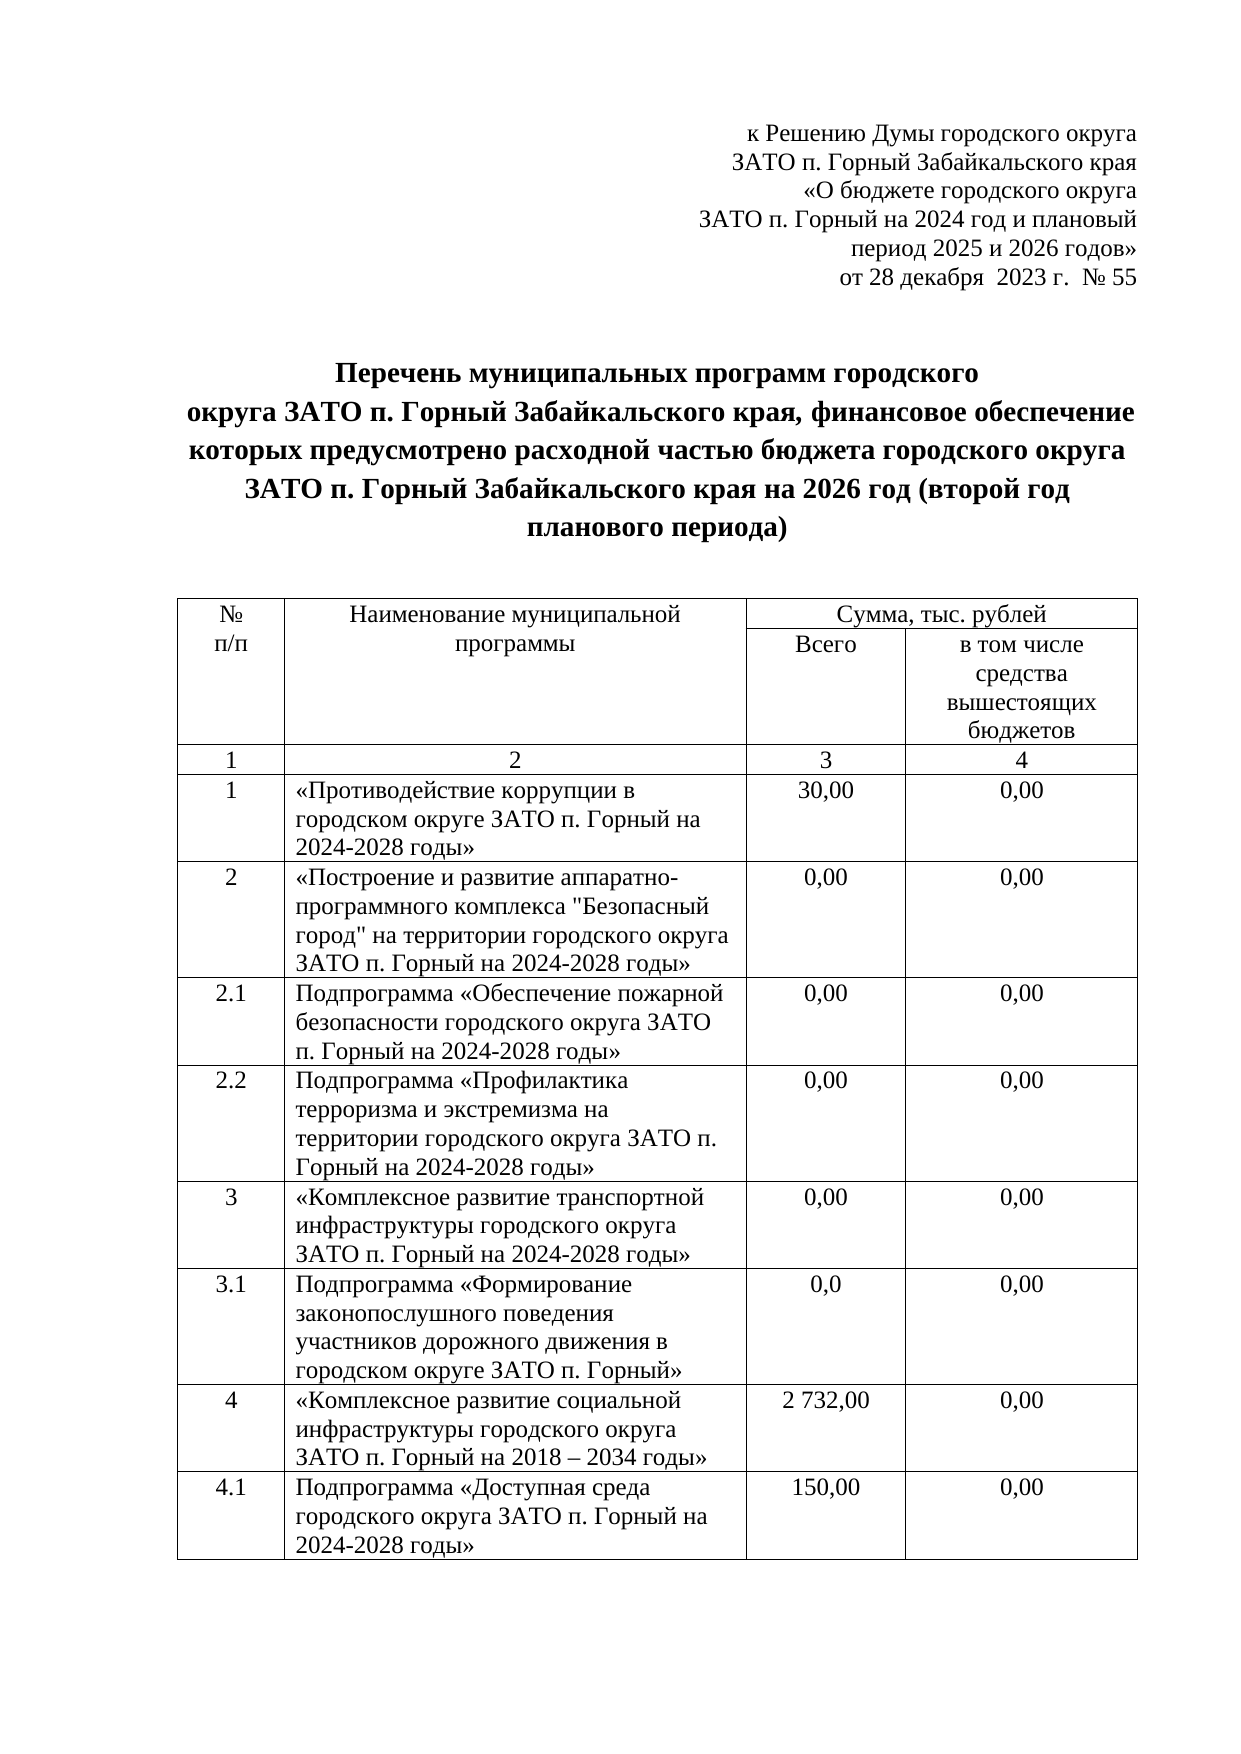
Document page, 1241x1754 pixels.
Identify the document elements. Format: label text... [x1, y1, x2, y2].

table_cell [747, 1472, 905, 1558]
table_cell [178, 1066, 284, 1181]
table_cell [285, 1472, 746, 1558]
text округа ЗАТО п. Горный Забайкальского края, финансовое обеспечение которых предусмотрено расходной частью бюджета городского округа ЗАТО п. Горный Забайкальского края на 2026 год (второй год планового периода) [177, 394, 1137, 543]
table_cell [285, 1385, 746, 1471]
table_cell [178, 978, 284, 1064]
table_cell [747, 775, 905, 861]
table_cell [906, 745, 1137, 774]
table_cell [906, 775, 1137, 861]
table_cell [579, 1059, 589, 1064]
text «О бюджете городского округа ЗАТО п. Горный на 2024 год и плановый [664, 176, 1137, 233]
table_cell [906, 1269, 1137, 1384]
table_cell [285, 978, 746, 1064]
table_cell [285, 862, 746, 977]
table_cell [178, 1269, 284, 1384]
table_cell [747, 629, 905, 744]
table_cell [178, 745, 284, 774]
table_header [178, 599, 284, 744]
text период 2025 и 2026 годов» [664, 233, 1137, 262]
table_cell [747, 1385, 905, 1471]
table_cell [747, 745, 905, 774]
text к Решению Думы городского округа [177, 118, 1137, 147]
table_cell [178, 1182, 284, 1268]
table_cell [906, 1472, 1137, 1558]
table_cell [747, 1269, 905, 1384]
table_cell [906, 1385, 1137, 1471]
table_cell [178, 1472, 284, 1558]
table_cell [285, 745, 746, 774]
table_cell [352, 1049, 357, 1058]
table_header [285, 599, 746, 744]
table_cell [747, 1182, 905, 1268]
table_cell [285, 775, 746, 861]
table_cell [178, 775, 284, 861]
text ЗАТО п. Горный Забайкальского края [177, 147, 1137, 176]
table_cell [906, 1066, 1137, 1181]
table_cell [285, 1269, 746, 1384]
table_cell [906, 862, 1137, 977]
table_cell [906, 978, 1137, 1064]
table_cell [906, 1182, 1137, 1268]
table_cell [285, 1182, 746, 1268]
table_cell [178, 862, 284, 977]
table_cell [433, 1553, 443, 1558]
text Перечень муниципальных программ городского [177, 355, 1137, 389]
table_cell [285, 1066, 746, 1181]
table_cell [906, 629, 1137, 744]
text от 28 декабря 2023 г. № 55 [177, 262, 1137, 291]
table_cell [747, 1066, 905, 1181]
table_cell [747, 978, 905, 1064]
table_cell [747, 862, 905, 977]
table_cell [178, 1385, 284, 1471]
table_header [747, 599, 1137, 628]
